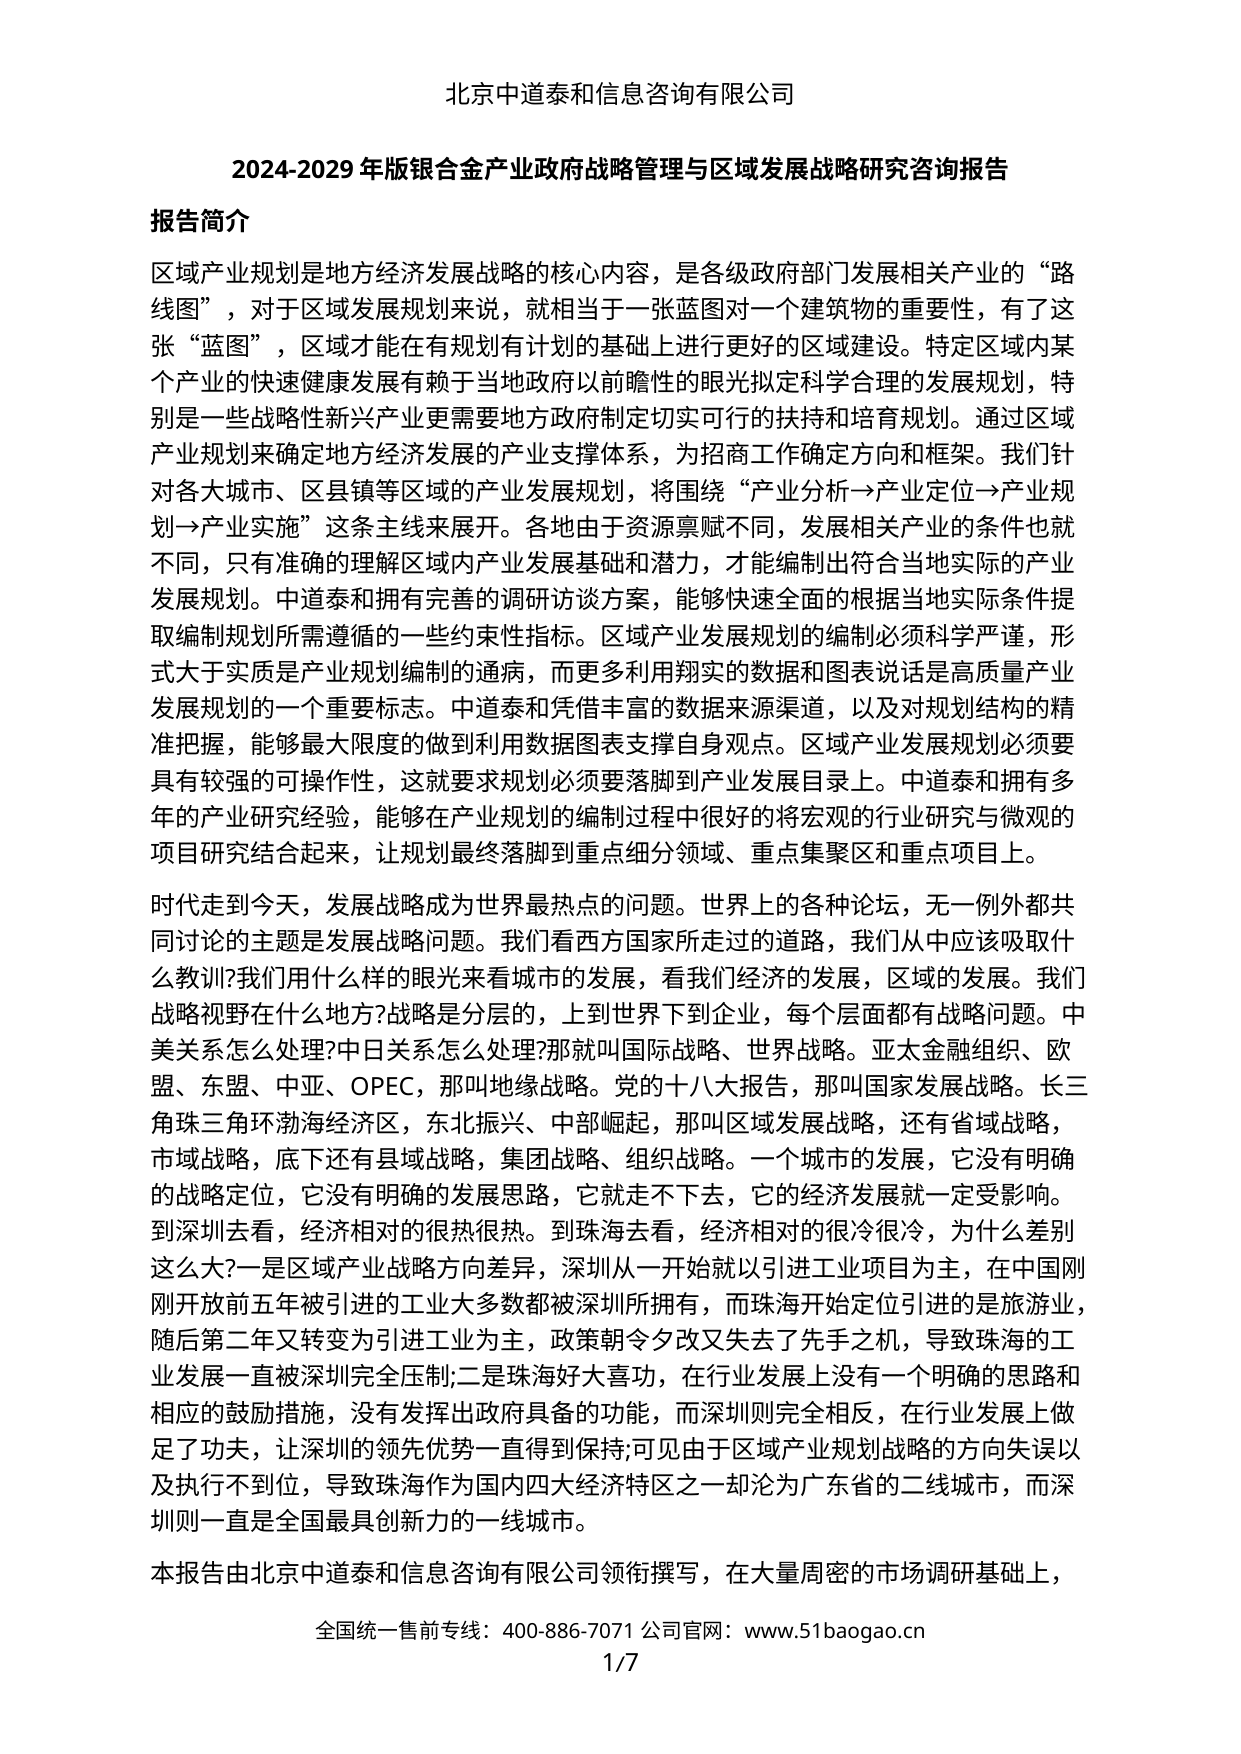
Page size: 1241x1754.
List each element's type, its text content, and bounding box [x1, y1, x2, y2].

text 2024-2029年版银合金产业政府战略管理与区域发展战略研究咨询报告 [150, 150, 1090, 186]
text 报告简介 [150, 202, 1090, 238]
text 时代走到今天，发展战略成为世界最热点的问题。世界上的各种论坛，无一例外都共同讨论的主题是发展战略问题。我们看西方国家所走过的道路，我们从中应该吸取什么教训?我们用什么样的眼光来看城市的发展，看我们经济的发展，区域的发展。我们战略视野在什么地方?战略是分层的，上到世界下到企业，每个层面都有战略问题。中美关系怎么处理?中日关系怎么处理?那就叫国际战略、世界战略。亚太金融组织、欧盟、东盟、中亚、OPEC，那叫地缘战略。党的十八大报告，那叫国家发展战略。长三角珠三角环渤海经济区，东北振兴、中部崛起，那叫区域发展战略，还有省域战略，市域战略，底下还有县域战略，集团战略、组织战略。一个城市的发展，它没有明确的战略定位，它没有明确的发展思路，它就走不下去，它的经济发展就一定受影响。到深圳去看，经济相对的很热很热。到珠海去看，经济相对的很冷很冷，为什么差别这么大?一是区域产业战略方向差异，深圳从一开始就以引进工业项目为主，在中国刚刚开放前五年被引进的工业大多数都被深圳所拥有，而珠海开始定位引进的是旅游业，随后第二年又转变为引进工业为主，政策朝令夕改又失去了先手之机，导致珠海的工业发展一直被深圳完全压制;二是珠海好大喜功，在行业发展上没有一个明确的思路和相应的鼓励措施，没有发挥出政府具备的功能，而深圳则完全相反，在行业发展上做足了功夫，让深圳的领先优势一直得到保持;可见由于区域产业规划战略的方向失误以及执行不到位，导致珠海作为国内四大经济特区之一却沦为广东省的二线城市，而深圳则一直是全国最具创新力的一线城市。 [150, 886, 1090, 1538]
text 区域产业规划是地方经济发展战略的核心内容，是各级政府部门发展相关产业的“路线图”，对于区域发展规划来说，就相当于一张蓝图对一个建筑物的重要性，有了这张“蓝图”，区域才能在有规划有计划的基础上进行更好的区域建设。特定区域内某个产业的快速健康发展有赖于当地政府以前瞻性的眼光拟定科学合理的发展规划，特别是一些战略性新兴产业更需要地方政府制定切实可行的扶持和培育规划。通过区域产业规划来确定地方经济发展的产业支撑体系，为招商工作确定方向和框架。我们针对各大城市、区县镇等区域的产业发展规划，将围绕“产业分析→产业定位→产业规划→产业实施”这条主线来展开。各地由于资源禀赋不同，发展相关产业的条件也就不同，只有准确的理解区域内产业发展基础和潜力，才能编制出符合当地实际的产业发展规划。中道泰和拥有完善的调研访谈方案，能够快速全面的根据当地实际条件提取编制规划所需遵循的一些约束性指标。区域产业发展规划的编制必须科学严谨，形式大于实质是产业规划编制的通病，而更多利用翔实的数据和图表说话是高质量产业发展规划的一个重要标志。中道泰和凭借丰富的数据来源渠道，以及对规划结构的精准把握，能够最大限度的做到利用数据图表支撑自身观点。区域产业发展规划必须要具有较强的可操作性，这就要求规划必须要落脚到产业发展目录上。中道泰和拥有多年的产业研究经验，能够在产业规划的编制过程中很好的将宏观的行业研究与微观的项目研究结合起来，让规划最终落脚到重点细分领域、重点集聚区和重点项目上。 [150, 254, 1090, 870]
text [150, 1554, 1090, 1590]
